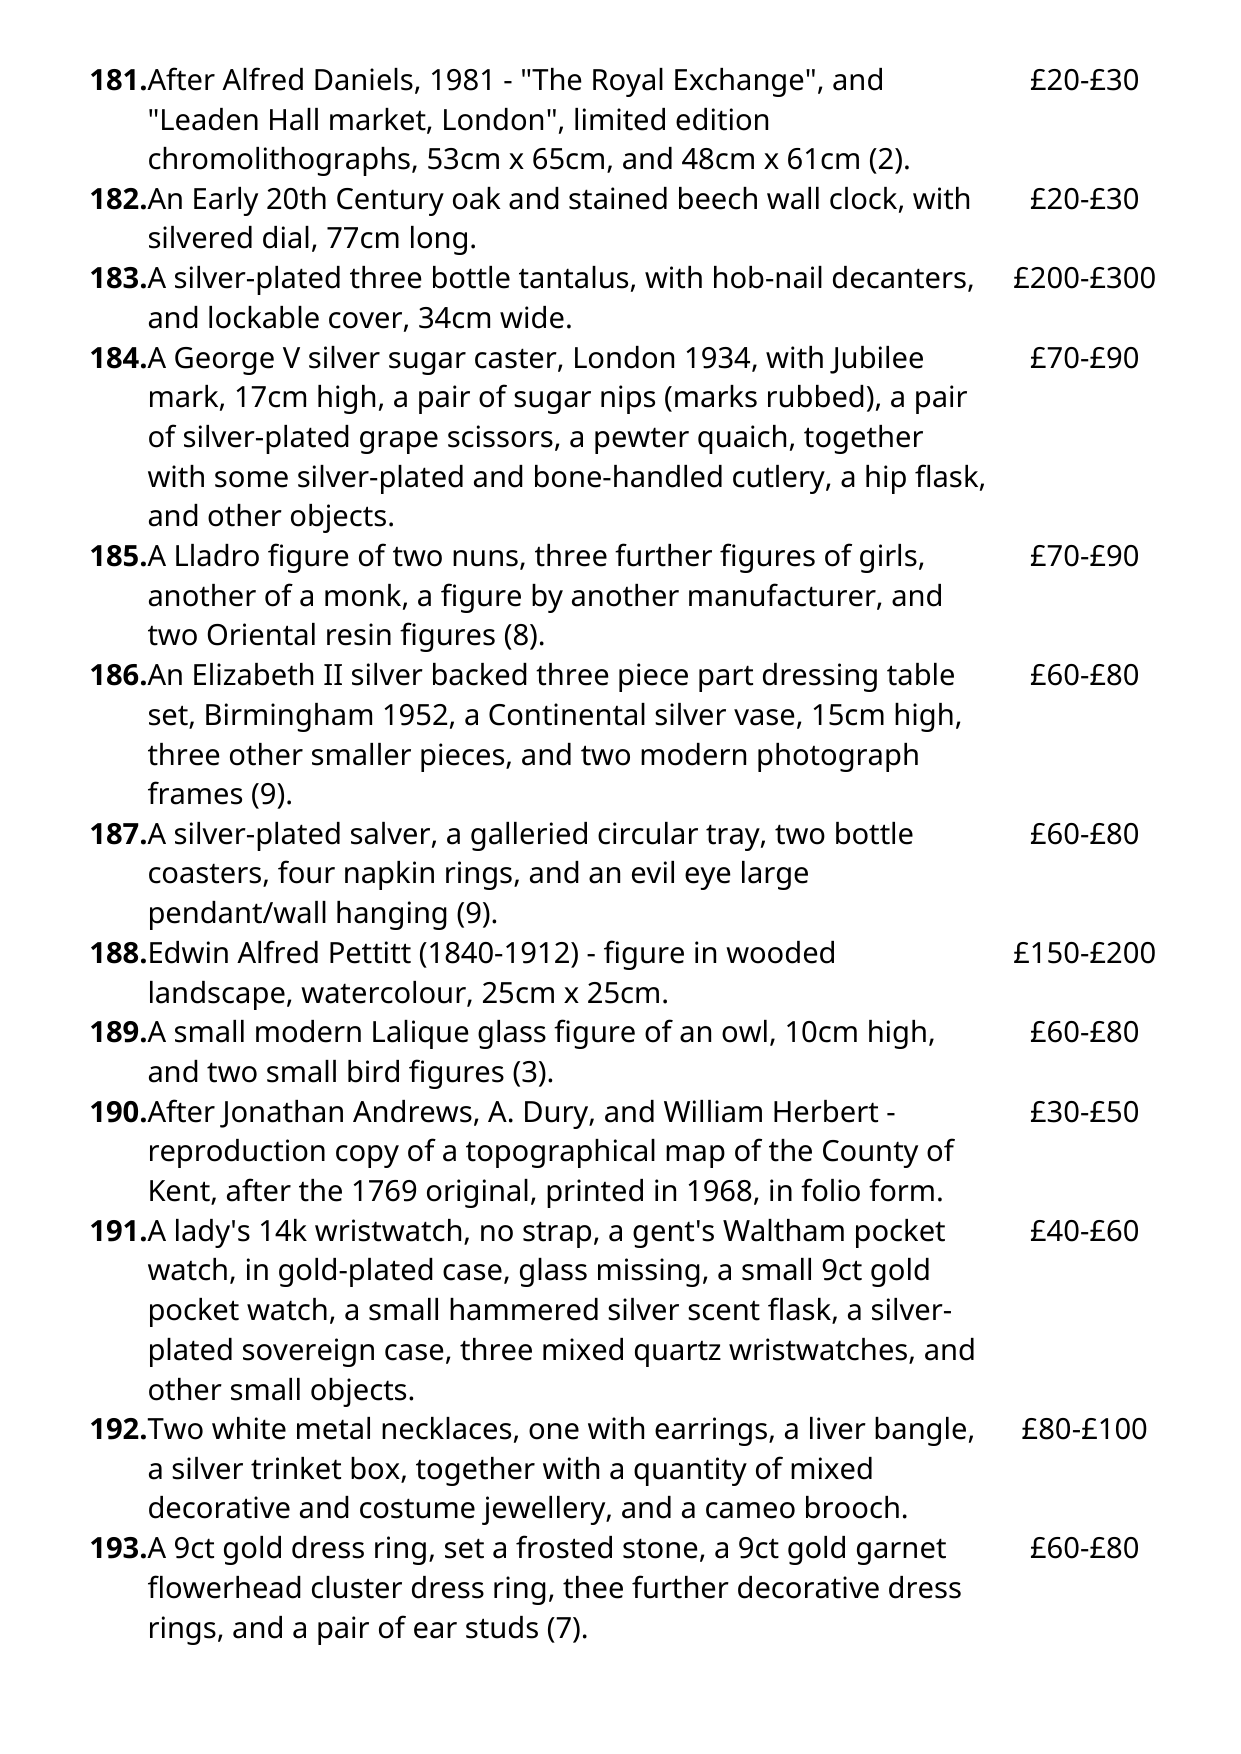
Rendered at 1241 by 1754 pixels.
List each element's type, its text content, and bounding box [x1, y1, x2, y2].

table_cell £40-£60 [988, 1210, 1181, 1408]
table_cell £70-£90 [988, 337, 1181, 535]
table_cell £60-£80 [988, 813, 1181, 932]
table_cell £70-£90 [988, 535, 1181, 654]
table_cell A 9ct gold dress ring, set a frosted stone, a 9ct gold garnet flowerhead cluster dress ring, thee further decorative dress rings, and a pair of ear studs (7). [147, 1528, 988, 1647]
table_cell 187. [59, 813, 147, 932]
table_cell £60-£80 [988, 1012, 1181, 1091]
table_cell £20-£30 [988, 59, 1181, 178]
table_cell 189. [59, 1012, 147, 1091]
table_cell A small modern Lalique glass figure of an owl, 10cm high, and two small bird figures (3). [147, 1012, 988, 1091]
table_cell 182. [59, 178, 147, 257]
table_cell A lady's 14k wristwatch, no strap, a gent's Waltham pocket watch, in gold-plated case, glass missing, a small 9ct gold pocket watch, a small hammered silver scent flask, a silver-plated sovereign case, three mixed quartz wristwatches, and other small objects. [147, 1210, 988, 1408]
table_cell 191. [59, 1210, 147, 1408]
table_cell Two white metal necklaces, one with earrings, a liver bangle, a silver trinket box, together with a quantity of mixed decorative and costume jewellery, and a cameo brooch. [147, 1409, 988, 1527]
table_cell £60-£80 [988, 654, 1181, 813]
table_cell £30-£50 [988, 1091, 1181, 1210]
table_cell 185. [59, 535, 147, 654]
table_cell £150-£200 [988, 932, 1181, 1012]
table_cell A George V silver sugar caster, London 1934, with Jubilee mark, 17cm high, a pair of sugar nips (marks rubbed), a pair of silver-plated grape scissors, a pewter quaich, together with some silver-plated and bone-handled cutlery, a hip flask, and other objects. [147, 337, 988, 535]
table_cell A silver-plated three bottle tantalus, with hob-nail decanters, and lockable cover, 34cm wide. [147, 258, 988, 337]
table_cell A silver-plated salver, a galleried circular tray, two bottle coasters, four napkin rings, and an evil eye large pendant/wall hanging (9). [147, 813, 988, 932]
table_cell £200-£300 [988, 258, 1181, 337]
table_cell 193. [59, 1528, 147, 1647]
table_cell 183. [59, 258, 147, 337]
table_cell A Lladro figure of two nuns, three further figures of girls, another of a monk, a figure by another manufacturer, and two Oriental resin figures (8). [147, 535, 988, 654]
table_cell £20-£30 [988, 178, 1181, 257]
table_cell 186. [59, 654, 147, 813]
table_cell 192. [59, 1409, 147, 1527]
table_cell After Alfred Daniels, 1981 - "The Royal Exchange", and "Leaden Hall market, London", limited edition chromolithographs, 53cm x 65cm, and 48cm x 61cm (2). [147, 59, 988, 178]
table_cell 188. [59, 932, 147, 1012]
table_cell 184. [59, 337, 147, 535]
table_cell An Early 20th Century oak and stained beech wall clock, with silvered dial, 77cm long. [147, 178, 988, 257]
table_cell 181. [59, 59, 147, 178]
table_cell After Jonathan Andrews, A. Dury, and William Herbert - reproduction copy of a topographical map of the County of Kent, after the 1769 original, printed in 1968, in folio form. [147, 1091, 988, 1210]
table_cell £80-£100 [988, 1409, 1181, 1527]
table_cell An Elizabeth II silver backed three piece part dressing table set, Birmingham 1952, a Continental silver vase, 15cm high, three other smaller pieces, and two modern photograph frames (9). [147, 654, 988, 813]
table_cell Edwin Alfred Pettitt (1840-1912) - figure in wooded landscape, watercolour, 25cm x 25cm. [147, 932, 988, 1012]
table_cell 190. [59, 1091, 147, 1210]
table_cell £60-£80 [988, 1528, 1181, 1647]
